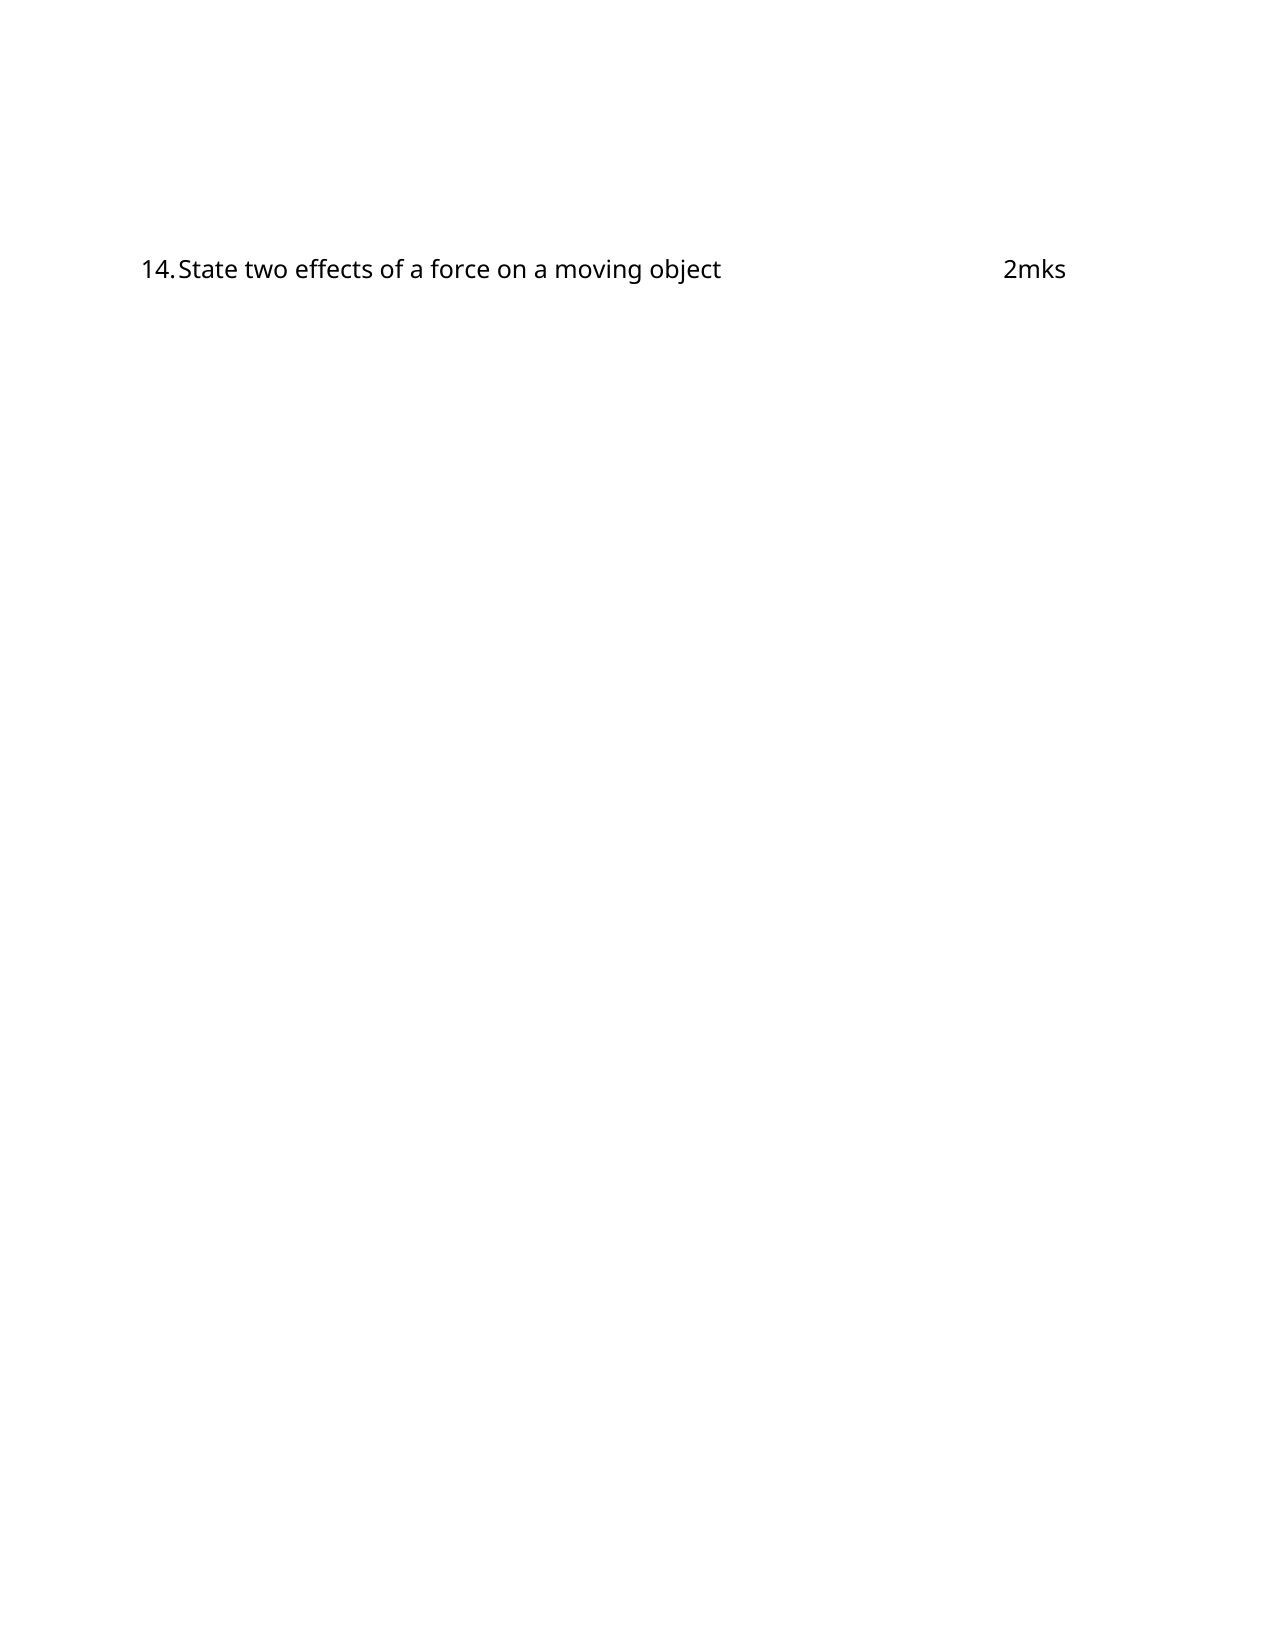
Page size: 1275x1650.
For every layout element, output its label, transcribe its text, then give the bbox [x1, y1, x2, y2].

list State two effects of a force on a moving object 2mks [141, 252, 1162, 286]
